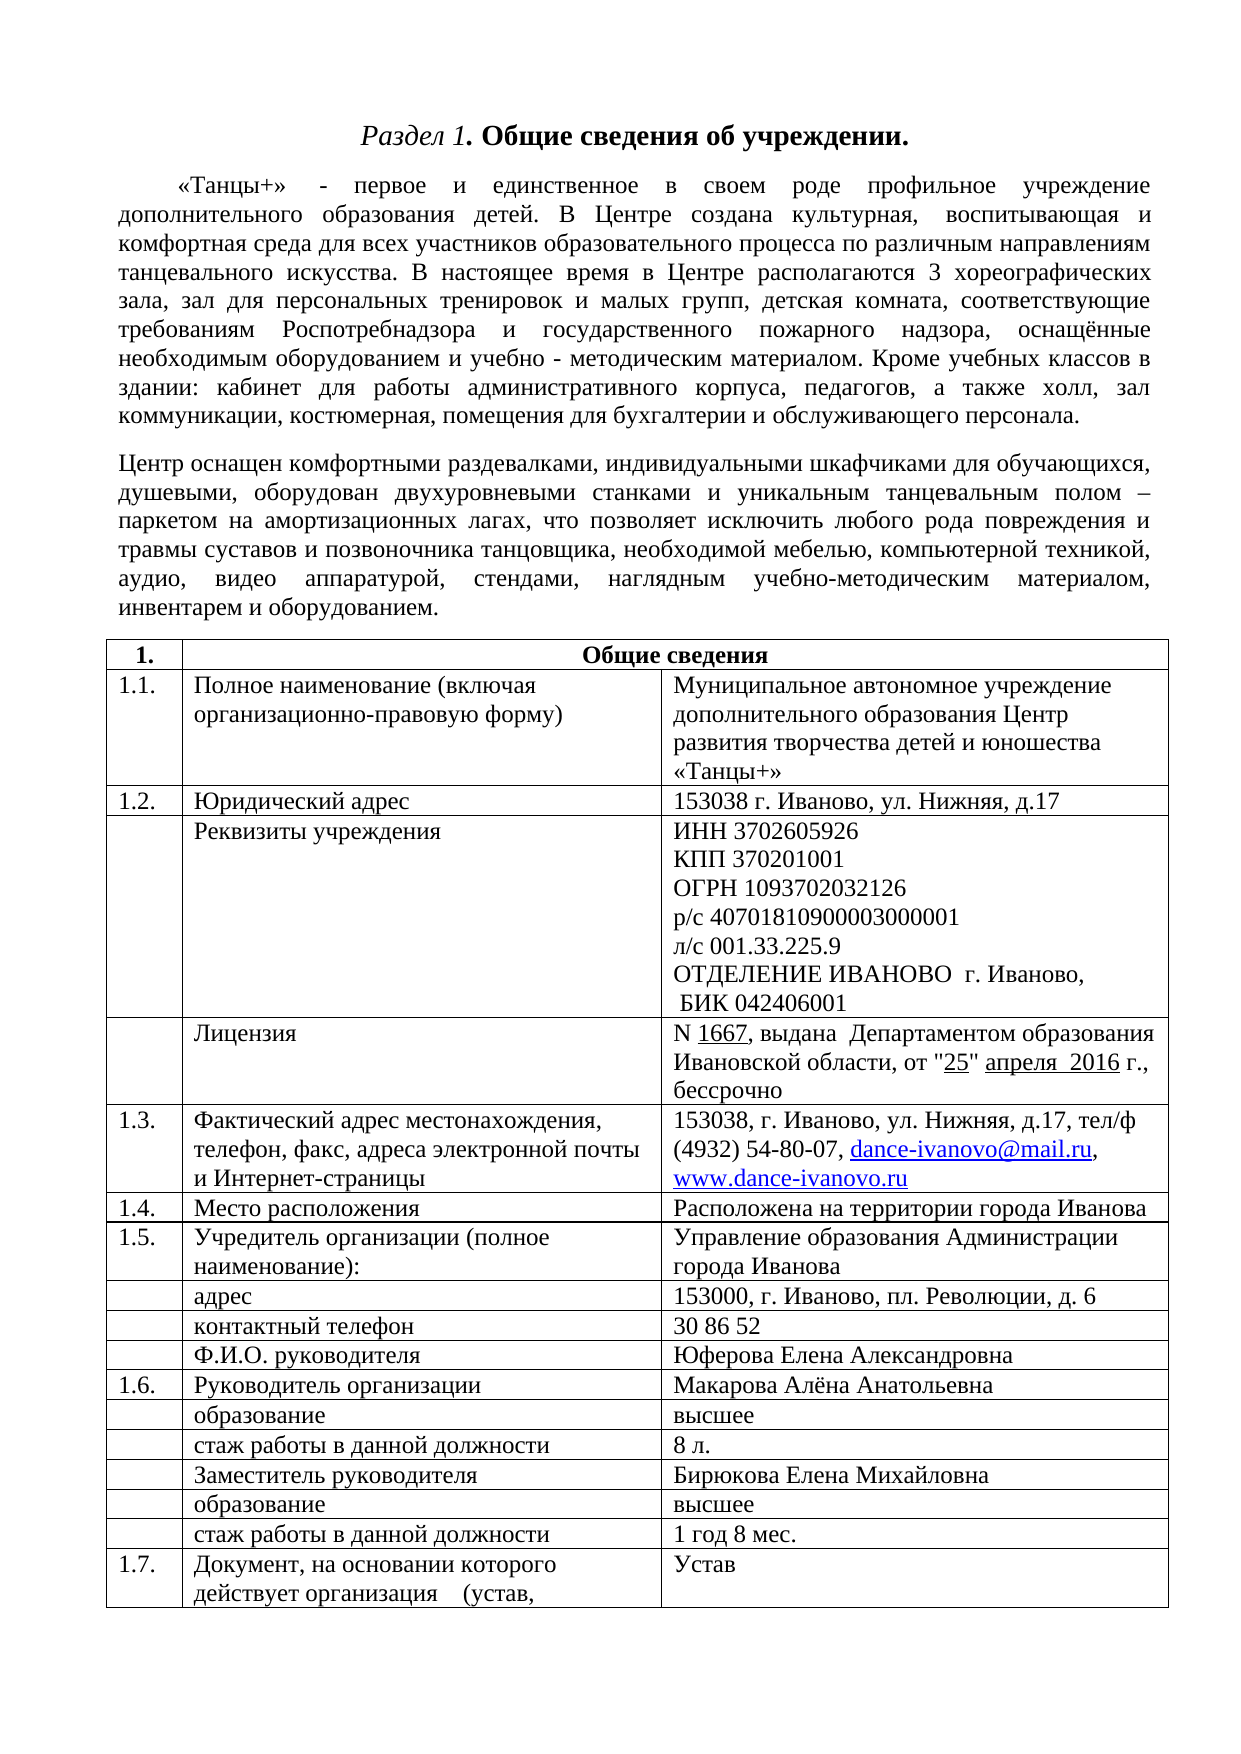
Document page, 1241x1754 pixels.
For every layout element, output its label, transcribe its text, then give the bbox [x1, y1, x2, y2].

table_header 1. [107, 640, 182, 669]
table_cell Руководитель организации [183, 1370, 661, 1399]
table_cell N 1667, выдана Департаментом образования Ивановской области, от "25" апреля 2016 г., бессрочно [662, 1018, 1168, 1104]
table_cell высшее [662, 1490, 1168, 1518]
table_cell Управление образования Администрации города Иванова [662, 1223, 1168, 1280]
table_cell 1.5. [107, 1223, 182, 1280]
table_cell ИНН 3702605926 КПП 370201001 ОГРН 1093702032126 р/с 40701810900003000001 л/с 001.33.225.9 ОТДЕЛЕНИЕ ИВАНОВО г. Иваново, БИК 042406001 [662, 816, 1168, 1017]
table_cell стаж работы в данной должности [183, 1519, 661, 1548]
table_cell стаж работы в данной должности [183, 1430, 661, 1459]
table_cell 1.3. [107, 1105, 182, 1192]
table_cell [107, 1341, 182, 1369]
text Центр оснащен комфортными раздевалками, индивидуальными шкафчиками для обучающихся, душевыми, оборудован двухуровневыми станками и уникальным танцевальным полом – паркетом на амортизационных лагах, что позволяет исключить любого рода повреждения и травмы суставов и позвоночника танцовщика, необходимой мебелью, компьютерной техникой, аудио, видео аппаратурой, стендами, наглядным учебно-методическим материалом, инвентарем и оборудованием. [118, 448, 1152, 620]
table_cell Место расположения [183, 1193, 661, 1221]
table_cell [107, 1490, 182, 1518]
table_cell Юридический адрес [183, 786, 661, 815]
table_cell Заместитель руководителя [183, 1460, 661, 1488]
table_cell 1 год 8 мес. [662, 1519, 1168, 1548]
table_cell Бирюкова Елена Михайловна [662, 1460, 1168, 1488]
table_cell 1.6. [107, 1370, 182, 1399]
table_cell Юферова Елена Александровна [662, 1341, 1168, 1369]
table_cell Ф.И.О. руководителя [183, 1341, 661, 1369]
table_cell Муниципальное автономное учреждение дополнительного образования Центр развития творчества детей и юношества «Танцы+» [662, 670, 1168, 785]
table_cell [107, 1018, 182, 1104]
table_cell 1.4. [107, 1193, 182, 1221]
table_cell [107, 1460, 182, 1488]
text «Танцы+» - первое и единственное в своем роде профильное учреждение дополнительного образования детей. В Центре создана культурная, воспитывающая и комфортная среда для всех участников образовательного процесса по различным направлениям танцевального искусства. В настоящее время в Центре располагаются 3 хореографических зала, зал для персональных тренировок и малых групп, детская комната, соответствующие требованиям Роспотребнадзора и государственного пожарного надзора, оснащённые необходимым оборудованием и учебно - методическим материалом. Кроме учебных классов в здании: кабинет для работы административного корпуса, педагогов, а также холл, зал коммуникации, костюмерная, помещения для бухгалтерии и обслуживающего персонала. [118, 170, 1152, 429]
table_cell [107, 1311, 182, 1339]
table_header Общие сведения [183, 640, 1168, 669]
table_cell . Иваново, ул. Нижняя, д.17, тел/ф (4932) 54-80-07, dance-ivanovo@mail.ru, www.dance-ivanovo.ru [662, 1105, 1168, 1192]
table_cell Лицензия [183, 1018, 661, 1104]
table_cell Расположена на территории города Иванова [662, 1193, 1168, 1221]
table_cell . Иваново, пл. Революции, д. 6 [662, 1281, 1168, 1310]
table_cell Фактический адрес местонахождения, телефон, факс, адреса электронной почты и Интернет-страницы [183, 1105, 661, 1192]
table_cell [183, 1549, 661, 1607]
table_cell адрес [183, 1281, 661, 1310]
table_cell . Иваново, ул. Нижняя, д.17 [662, 786, 1168, 815]
table_cell [107, 1519, 182, 1548]
table_cell Макарова Алёна Анатольевна [662, 1370, 1168, 1399]
table_cell Полное наименование (включая организационно-правовую форму) [183, 670, 661, 785]
table_cell 30 86 52 [662, 1311, 1168, 1339]
table_cell 1.2. [107, 786, 182, 815]
table_cell контактный телефон [183, 1311, 661, 1339]
table_cell [107, 1400, 182, 1429]
table_cell 8 л. [662, 1430, 1168, 1459]
table_cell образование [183, 1400, 661, 1429]
table_cell образование [183, 1490, 661, 1518]
table_cell Реквизиты учреждения [183, 816, 661, 1017]
table_cell 1.7. [107, 1549, 182, 1607]
text Раздел 1. Общие сведения об учреждении. [118, 118, 1152, 152]
table_cell [107, 1430, 182, 1459]
table_cell высшее [662, 1400, 1168, 1429]
table_cell [107, 816, 182, 1017]
table_cell [107, 1281, 182, 1310]
table_cell 1.1. [107, 670, 182, 785]
table_cell Учредитель организации (полное наименование): [183, 1223, 661, 1280]
table_cell Устав [662, 1549, 1168, 1607]
